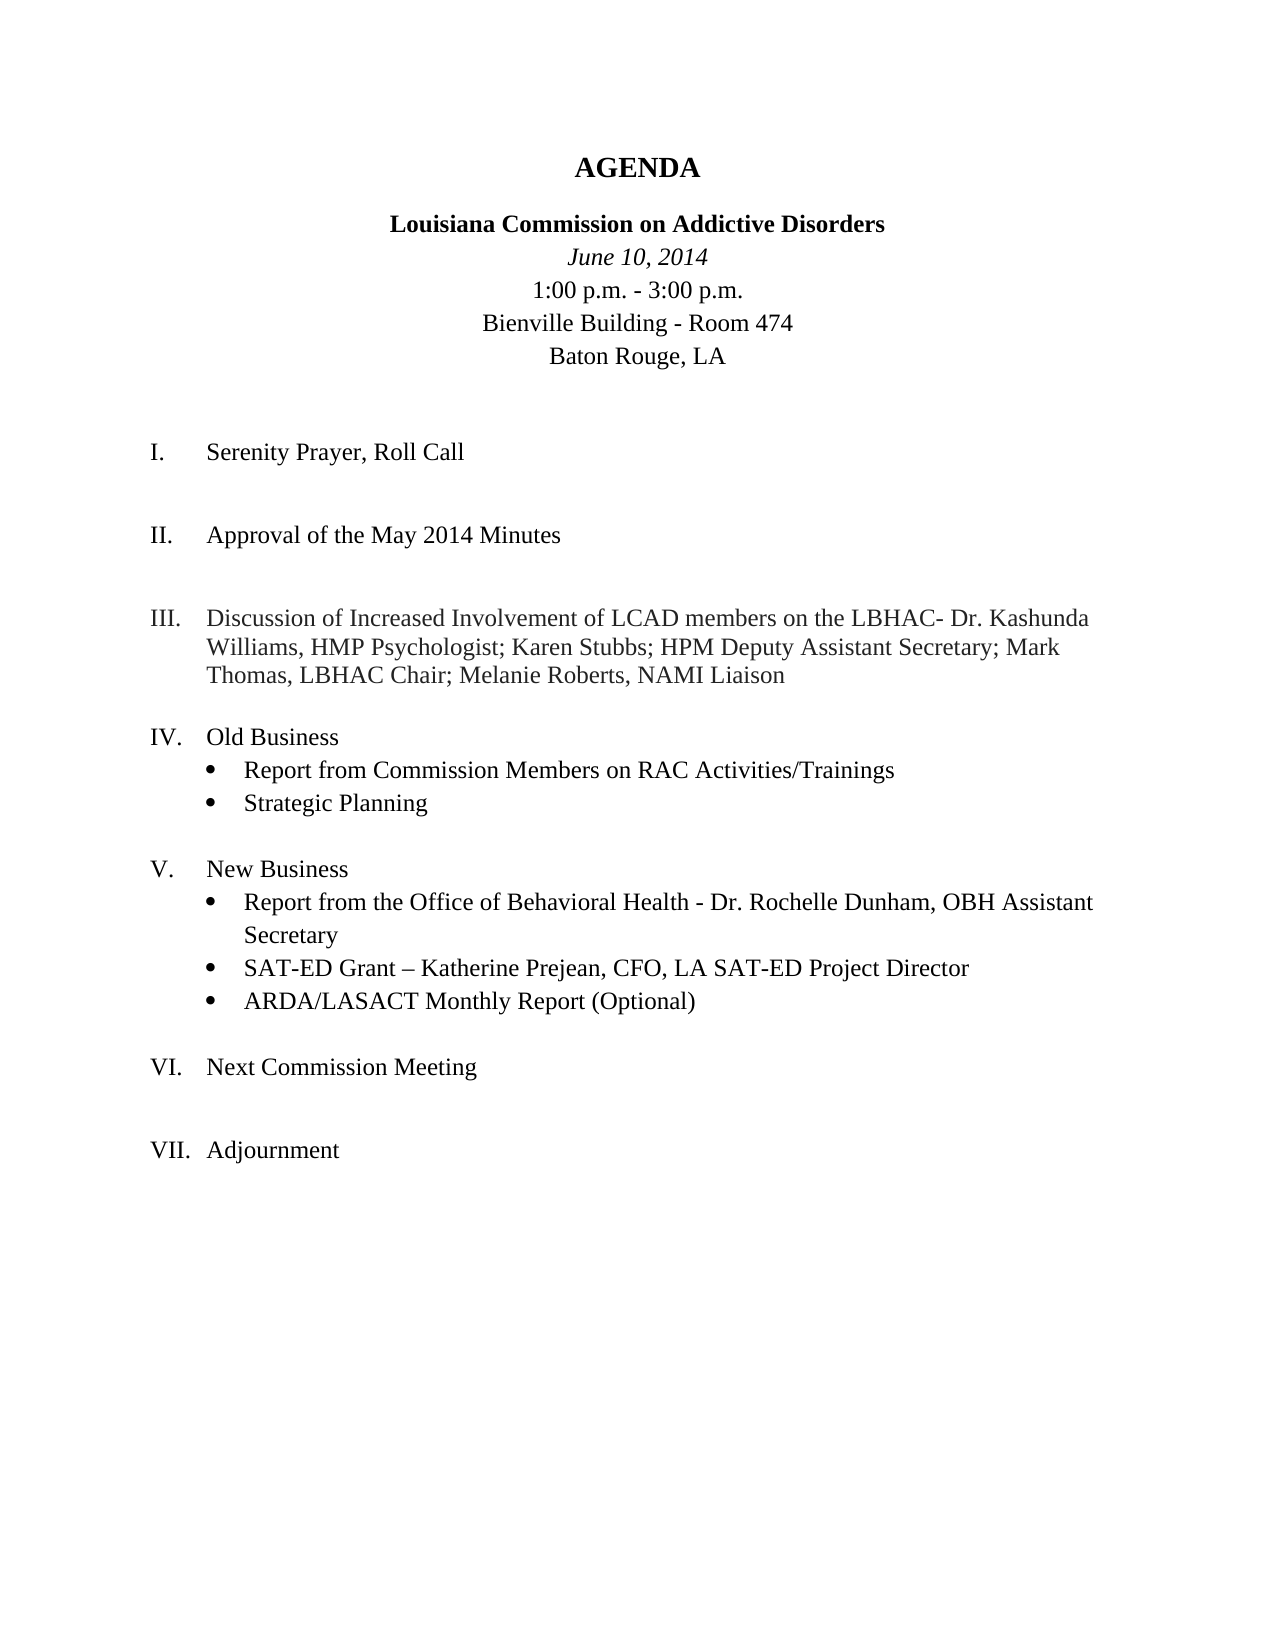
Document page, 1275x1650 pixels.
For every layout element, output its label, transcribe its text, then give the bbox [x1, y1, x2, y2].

text June 10, 2014 [150, 242, 1125, 271]
list ARDA/LASACT Monthly Report (Optional) [206, 986, 1125, 1015]
text Commission on Addictive Disorders [150, 209, 1125, 238]
text IV. Old Business [150, 722, 1125, 751]
text I. Serenity Prayer, Roll Call [150, 437, 1125, 466]
list VII. Adjournment [150, 1136, 1125, 1164]
list VI. Next Commission Meeting [150, 1052, 1125, 1081]
list Strategic Planning [206, 788, 1125, 817]
text - Room 474 [150, 308, 1125, 337]
list SAT-ED Grant – Katherine Prejean, CFO, LA SAT-ED Project Director [206, 953, 1125, 982]
text 1:00 p.m. - 3:00 p.m. [150, 275, 1125, 304]
list Report from the Office of Behavioral Health - Dr. Rochelle Dunham, OBH Assistant Secretary [206, 887, 1125, 949]
list V. New Business [150, 854, 1125, 883]
text III. Discussion of Increased Involvement of LCAD members on the LBHAC- Dr. Kashunda Williams, HMP Psychologist; Karen Stubbs; HPM Deputy Assistant Secretary; Mark Thomas, LBHAC Chair; Melanie Roberts, NAMI Liaison [150, 603, 1125, 689]
text II. Approval of the May 2014 Minutes [150, 520, 1125, 549]
list Report from Commission Members on RAC Activities/Trainings [206, 755, 1125, 784]
text AGENDA [150, 150, 1125, 183]
